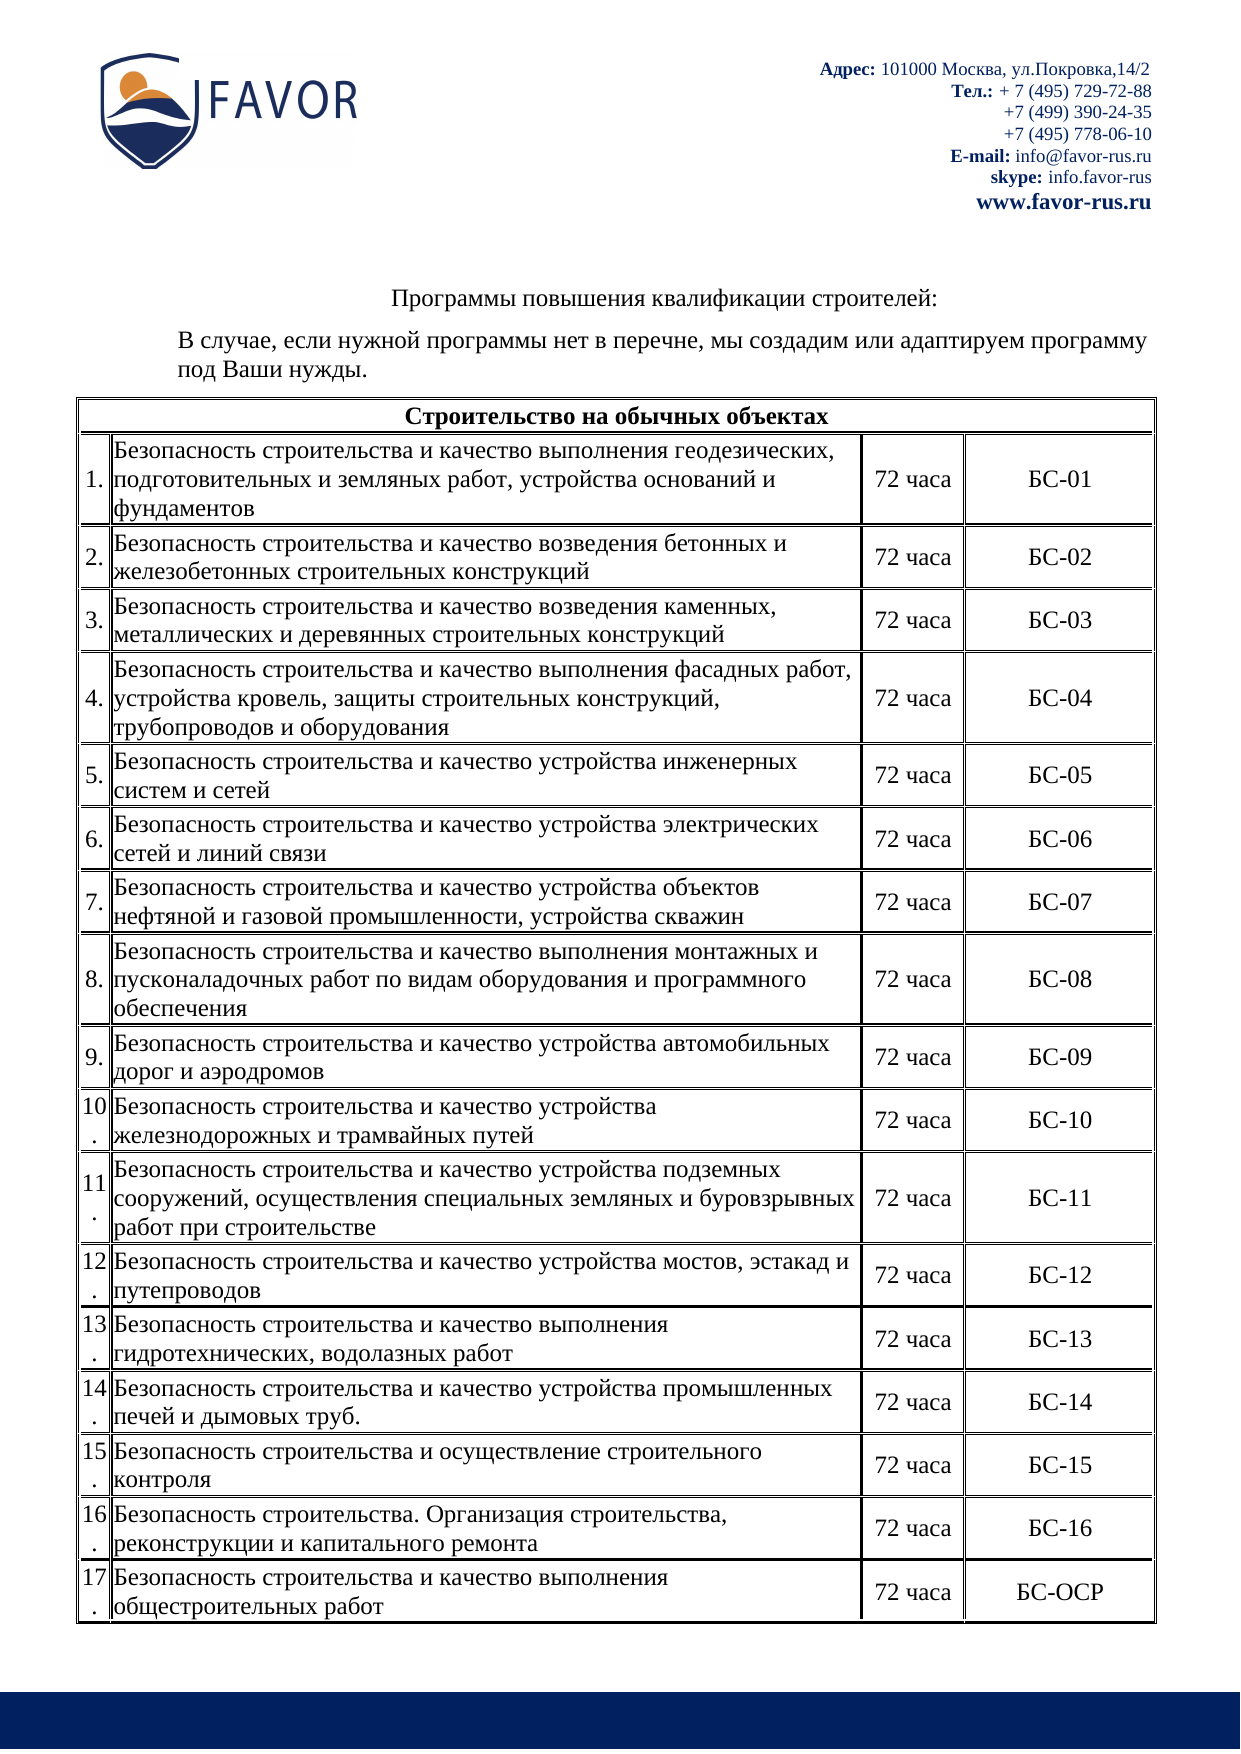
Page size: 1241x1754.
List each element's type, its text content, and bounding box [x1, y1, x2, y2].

table_cell 9. [79, 1023, 109, 1086]
table_cell 2. [79, 523, 109, 586]
table_cell 8. [79, 931, 109, 1023]
table_cell Безопасность строительства и качество устройства объектов нефтяной и газовой промышленности, устройства скважин [113, 872, 860, 931]
table_cell БС-09 [966, 1023, 1154, 1086]
table_cell 13. [79, 1305, 109, 1368]
table_header Строительство на обычных объектах [79, 400, 1154, 431]
table_cell Безопасность строительства и качество устройства подземных сооружений, осуществления специальных земляных и буровзрывных работ при строительстве [113, 1153, 860, 1242]
table_cell 72 часа [863, 590, 963, 649]
table_cell БС-11 [965, 1150, 1155, 1242]
table_cell 3. [79, 586, 109, 649]
table_cell 14. [79, 1368, 109, 1431]
table_cell БС-10 [966, 1086, 1154, 1150]
table_cell БС-16 [966, 1495, 1154, 1558]
table_cell БС-08 [966, 931, 1154, 1023]
table_cell 72 часа [861, 1561, 964, 1621]
table_cell БС-05 [965, 742, 1155, 805]
table_cell 5. [77, 742, 111, 805]
table_cell 15. [79, 1431, 109, 1494]
table_cell 72 часа [863, 527, 963, 586]
table_cell Безопасность строительства и осуществление строительного контроля [113, 1435, 860, 1494]
table_cell 72 часа [863, 653, 963, 742]
table_cell 72 часа [863, 1153, 963, 1242]
table_cell Безопасность строительства и качество выполнения фасадных работ, устройства кровель, защиты строительных конструкций, трубопроводов и оборудования [113, 653, 860, 742]
table_cell Безопасность строительства и качество возведения каменных, металлических и деревянных строительных конструкций [113, 590, 860, 649]
table_cell 72 часа [863, 1498, 963, 1558]
table_cell Безопасность строительства и качество возведения бетонных и железобетонных строительных конструкций [113, 527, 860, 586]
table_cell БС-04 [966, 650, 1154, 742]
table_cell Безопасность строительства и качество устройства железнодорожных и трамвайных путей [113, 1090, 860, 1150]
table_cell 72 часа [863, 745, 963, 805]
table_cell 72 часа [863, 1090, 963, 1150]
table_cell БС-12 [965, 1242, 1155, 1305]
table_cell Безопасность строительства и качество выполнения монтажных и пусконаладочных работ по видам оборудования и программного обеспечения [113, 935, 860, 1023]
table_cell 72 часа [863, 935, 963, 1023]
table_cell 72 часа [863, 1308, 963, 1368]
table_cell 72 часа [863, 435, 963, 523]
table_cell Безопасность строительства и качество выполнения геодезических, подготовительных и земляных работ, устройства оснований и фундаментов [113, 435, 860, 523]
table_cell БС-14 [966, 1368, 1154, 1431]
text Программы повышения квалификации строителей: [177, 283, 1152, 312]
table_cell 12. [77, 1242, 111, 1305]
table_cell Безопасность строительства и качество устройства инженерных систем и сетей [113, 745, 860, 805]
table_cell Безопасность строительства и качество устройства промышленных печей и дымовых труб. [113, 1372, 860, 1431]
table_cell 17. [77, 1558, 111, 1621]
table_cell БС-15 [966, 1431, 1154, 1494]
text В случае, если нужной программы нет в перечне, мы создадим или адаптируем программу под Ваши нужды. [177, 325, 1152, 383]
table_cell 72 часа [863, 808, 963, 868]
table_cell 72 часа [863, 1372, 963, 1431]
table_cell 10. [79, 1086, 109, 1150]
table_cell БС-02 [966, 523, 1154, 586]
table_cell 72 часа [863, 1027, 963, 1086]
table_cell Безопасность строительства и качество выполнения общестроительных работ [111, 1561, 861, 1621]
table_cell 72 часа [863, 872, 963, 931]
table_cell БС-ОСР [965, 1558, 1155, 1621]
table_cell Безопасность строительства и качество устройства мостов, эстакад и путепроводов [113, 1245, 860, 1305]
table_cell БС-06 [965, 805, 1155, 868]
table_cell БС-13 [966, 1305, 1154, 1368]
table_cell Безопасность строительства и качество устройства автомобильных дорог и аэродромов [113, 1027, 860, 1086]
table_cell 16. [79, 1495, 109, 1558]
table_cell 72 часа [863, 1245, 963, 1305]
table_cell Безопасность строительства. Организация строительства, реконструкции и капитального ремонта [113, 1498, 860, 1558]
picture [100, 53, 358, 169]
table_cell БС-07 [966, 868, 1154, 931]
table_cell 7. [79, 868, 109, 931]
table_cell Безопасность строительства и качество устройства электрических сетей и линий связи [113, 808, 860, 868]
table_cell БС-03 [966, 586, 1154, 649]
table_cell 6. [77, 805, 111, 868]
table_cell 4. [79, 650, 109, 742]
table_cell Безопасность строительства и качество выполнения гидротехнических, водолазных работ [113, 1308, 860, 1368]
table_cell БС-01 [966, 431, 1154, 523]
table_cell 11. [77, 1150, 111, 1242]
table_cell 72 часа [863, 1435, 963, 1494]
table_cell 1. [79, 431, 109, 523]
